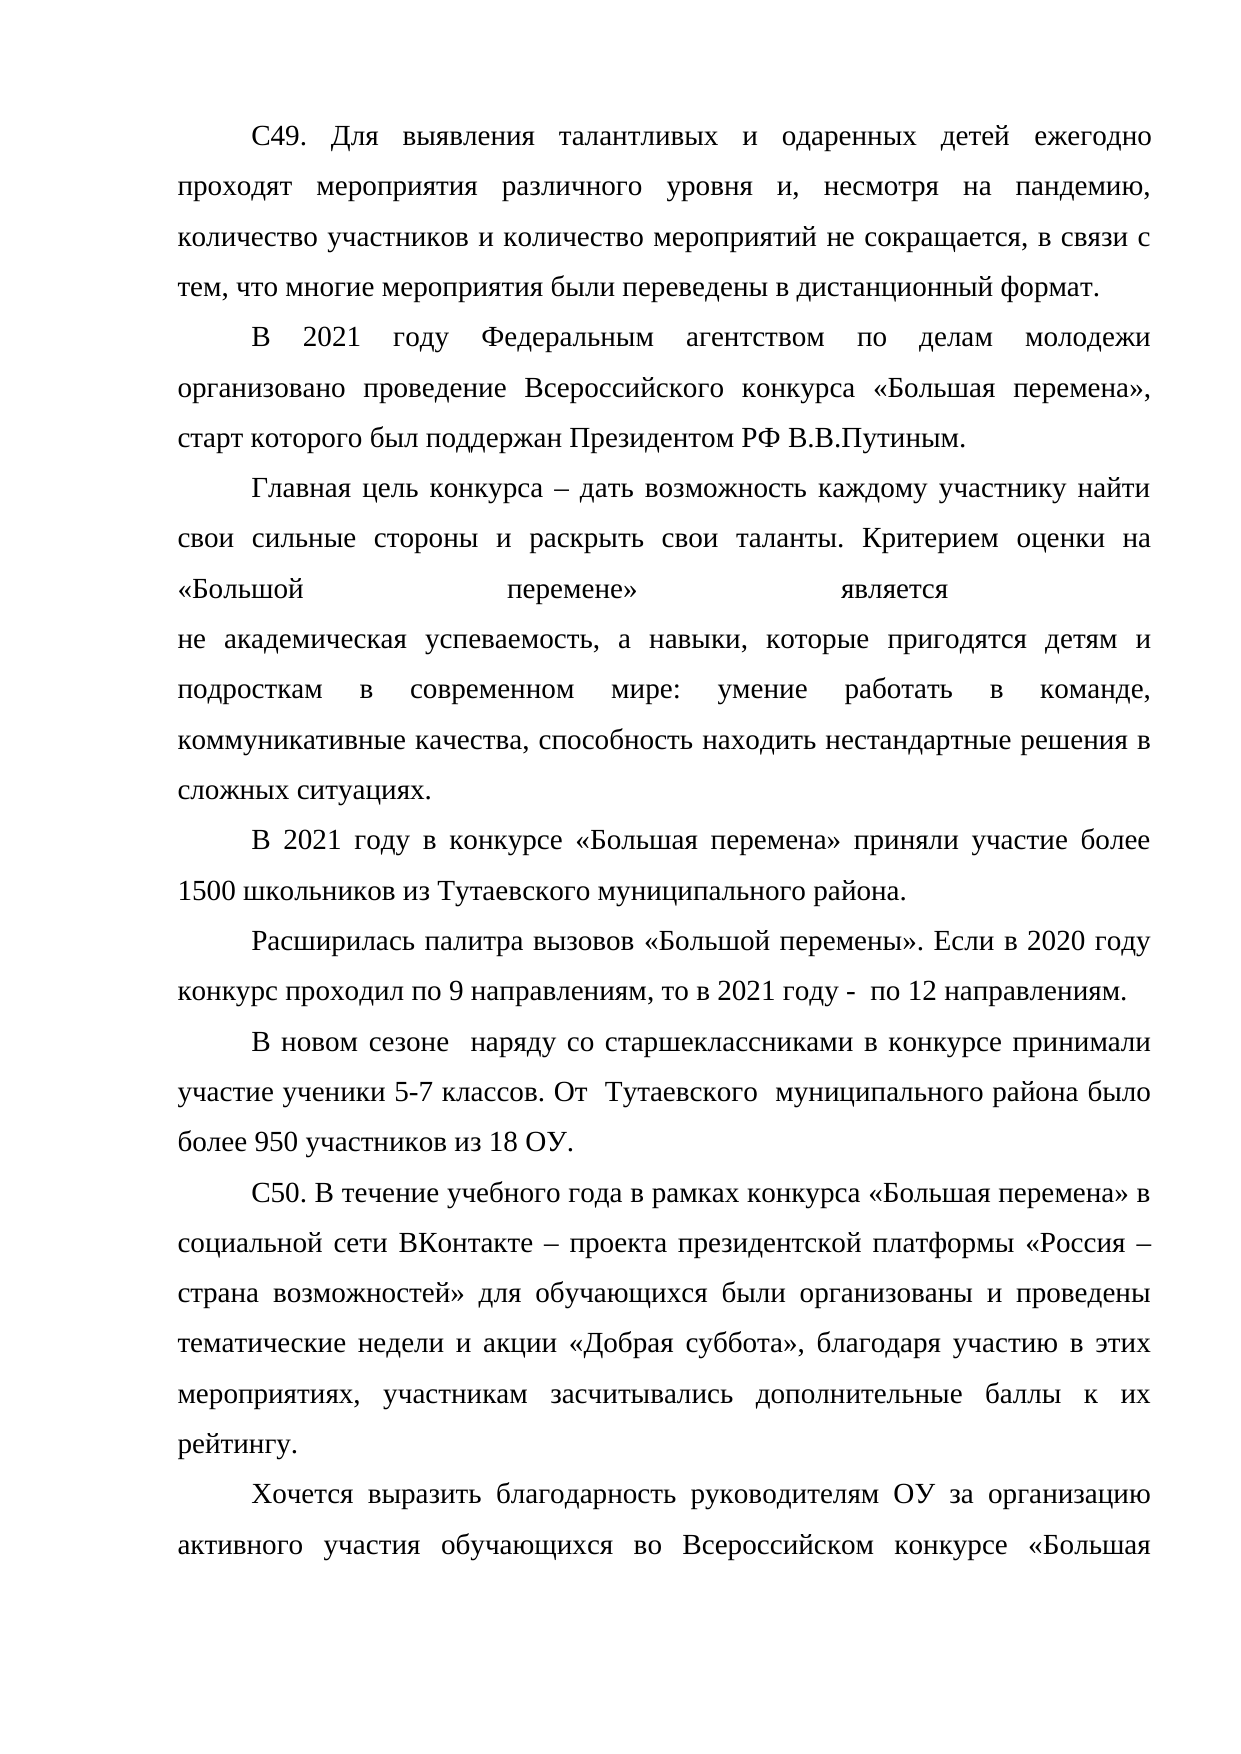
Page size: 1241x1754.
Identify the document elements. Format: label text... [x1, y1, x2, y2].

text С50. В течение учебного года в рамках конкурса «Большая перемена» в социальной сети ВКонтакте – проекта президентской платформы «Россия – страна возможностей» для обучающихся были организованы и проведены тематические недели и акции «Добрая суббота», благодаря участию в этих мероприятиях, участникам засчитывались дополнительные баллы к их рейтингу. [177, 1175, 1152, 1460]
text В 2021 году Федеральным агентством по делам молодежи организовано проведение Всероссийского конкурса «Большая перемена», старт которого был поддержан Президентом РФ В.В.Путиным. [177, 319, 1152, 453]
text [177, 1477, 1152, 1560]
text В новом сезоне наряду со старшеклассниками в конкурсе принимали участие ученики 5-7 классов. От Тутаевского муниципального района было более 950 участников из 18 ОУ. [177, 1024, 1152, 1158]
text С49. Для выявления талантливых и одаренных детей ежегодно проходят мероприятия различного уровня и, несмотря на пандемию, количество участников и количество мероприятий не сокращается, в связи с тем, что многие мероприятия были переведены в дистанционный формат. [177, 118, 1152, 303]
text Расширилась палитра вызовов «Большой перемены». Если в 2020 году конкурс проходил по 9 направлениям, то в 2021 году - по 12 направлениям. [177, 923, 1152, 1007]
text Главная цель конкурса – дать возможность каждому участнику найти свои сильные стороны и раскрыть свои таланты. Критерием оценки на «Большой перемене» является не академическая успеваемость, а навыки, которые пригодятся детям и подросткам в современном мире: умение работать в команде, коммуникативные качества, способность находить нестандартные решения в сложных ситуациях. [177, 470, 1152, 806]
text В 2021 году в конкурсе «Большая перемена» приняли участие более 1500 школьников из Тутаевского муниципального района. [177, 822, 1152, 906]
